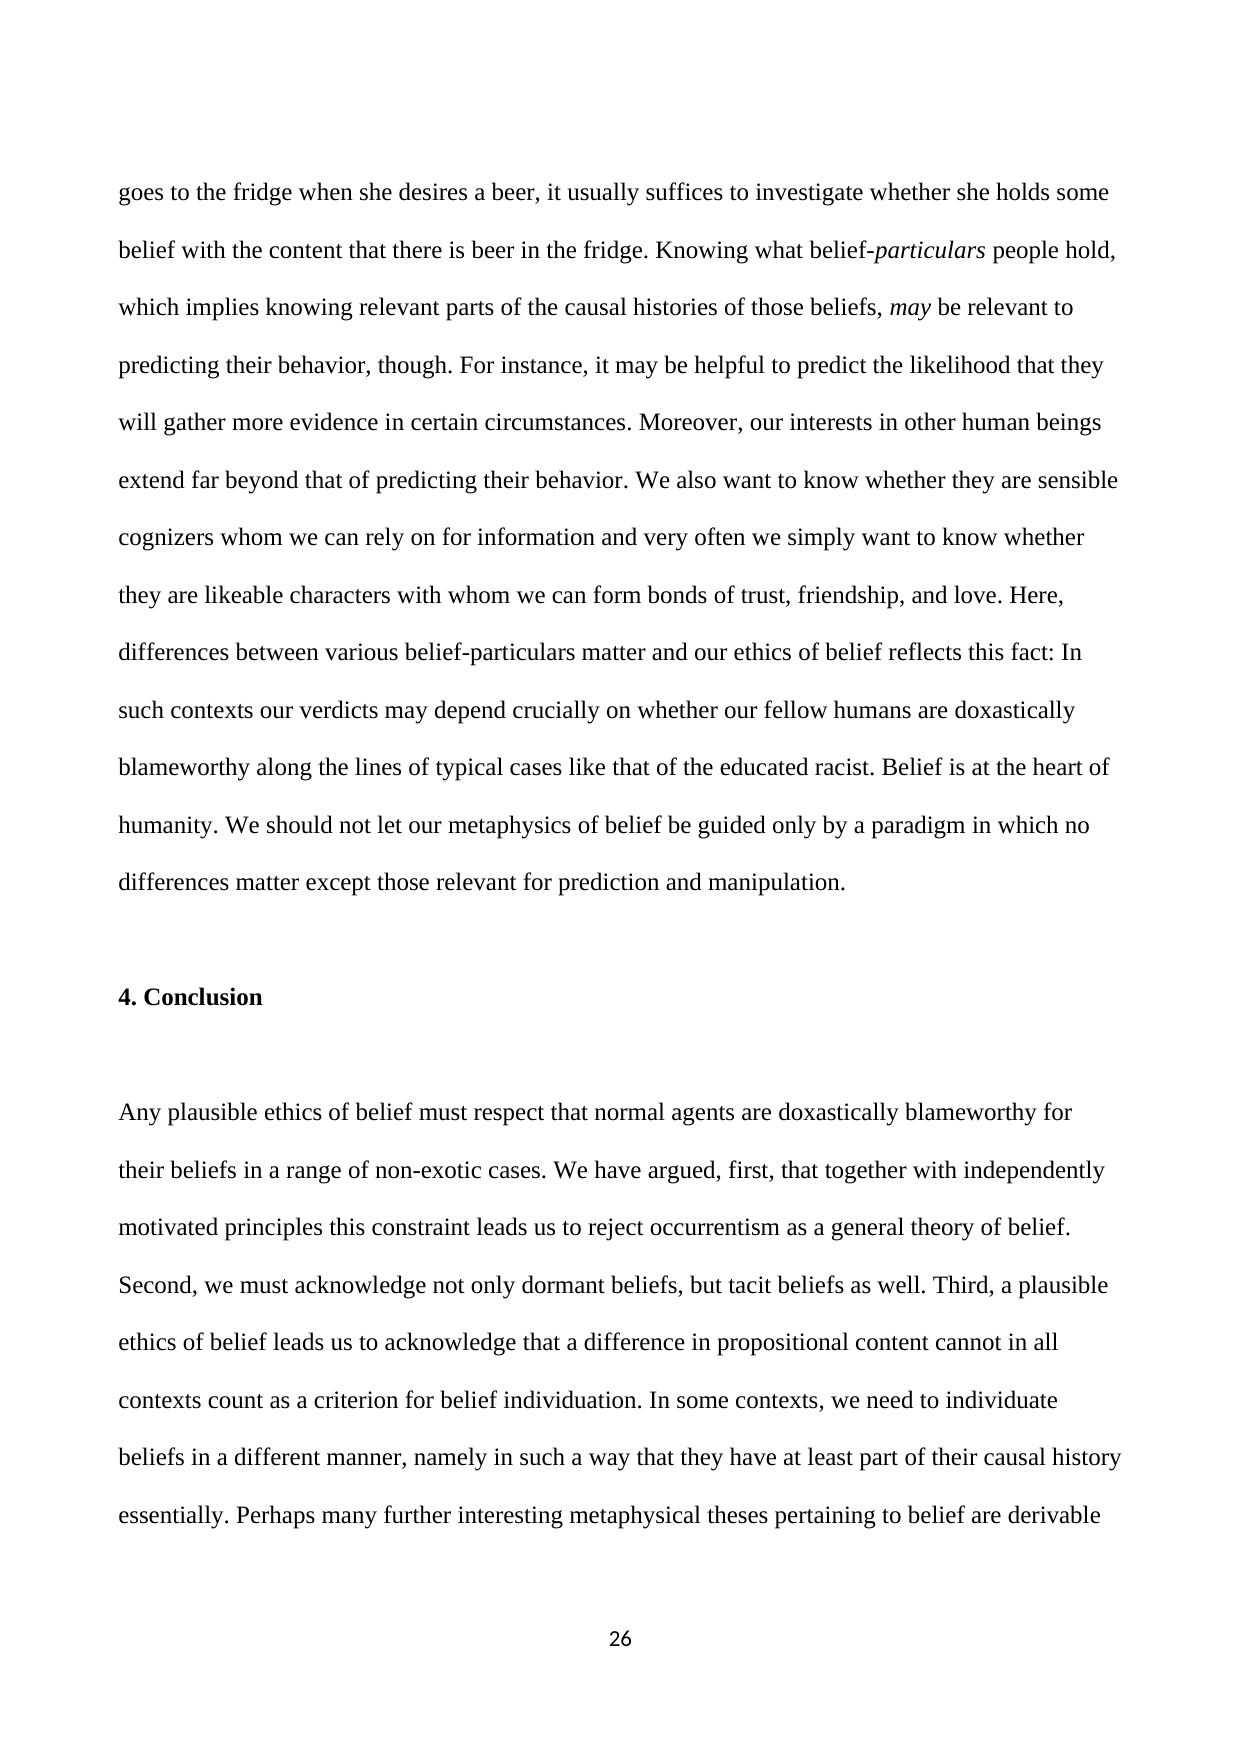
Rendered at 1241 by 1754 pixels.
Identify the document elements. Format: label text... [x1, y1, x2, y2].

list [118, 177, 1122, 896]
list 4. Conclusion [118, 982, 1122, 1011]
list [118, 1097, 1122, 1528]
